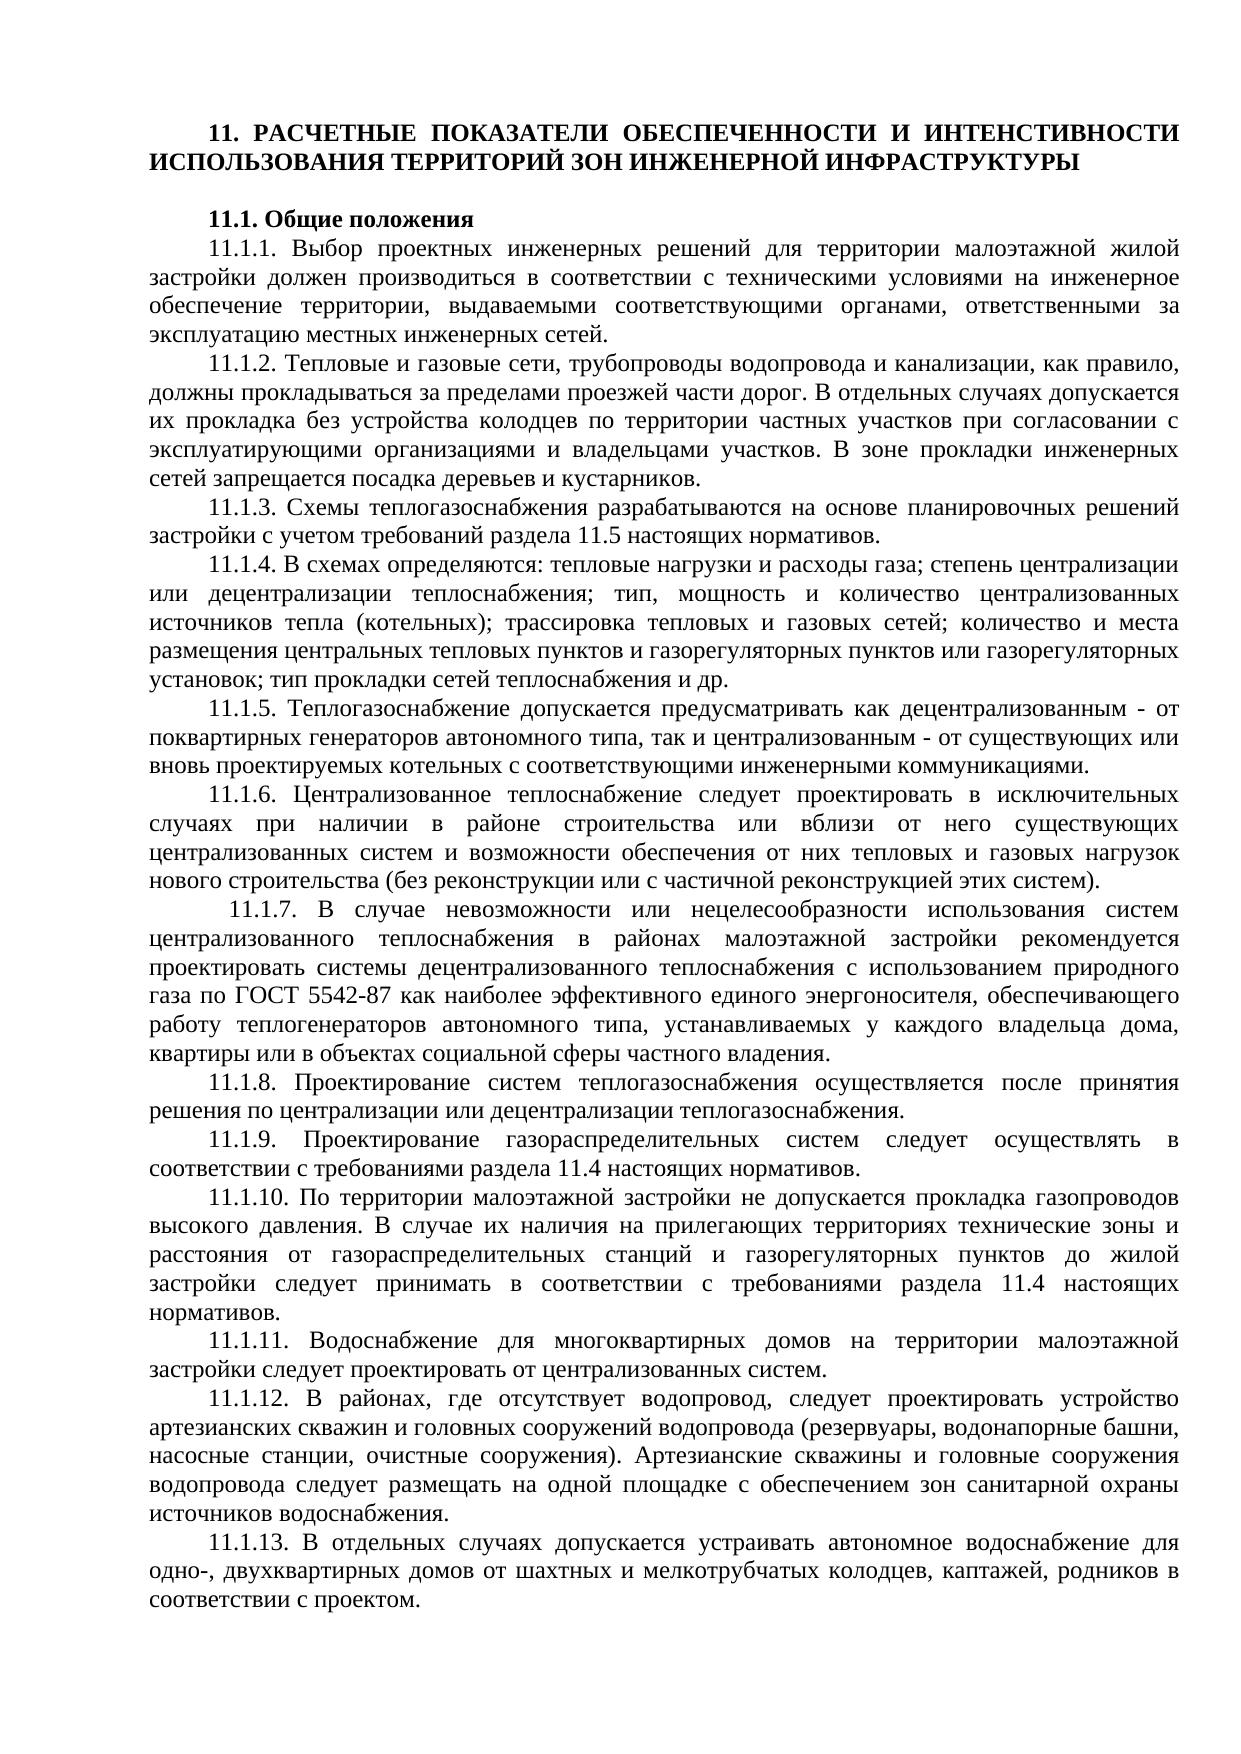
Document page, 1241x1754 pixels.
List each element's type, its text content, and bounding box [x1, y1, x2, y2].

text 11.1.11. Водоснабжение для многоквартирных домов на территории малоэтажной застройки следует проектировать от централизованных систем. [149, 1326, 1180, 1383]
text 11.1.5. Теплогазоснабжение допускается предусматривать как децентрализованным - от поквартирных генераторов автономного типа, так и централизованным - от существующих или вновь проектируемых котельных с соответствующими инженерными коммуникациями. [149, 693, 1180, 779]
text 11.1.7. В случае невозможности или нецелесообразности использования систем централизованного теплоснабжения в районах малоэтажной застройки рекомендуется проектировать системы децентрализованного теплоснабжения с использованием природного газа по ГОСТ 5542-87 как наиболее эффективного единого энергоносителя, обеспечивающего работу теплогенераторов автономного типа, устанавливаемых у каждого владельца дома, квартиры или в объектах социальной сферы частного владения. [149, 894, 1180, 1067]
text 11.1.13. В отдельных случаях допускается устраивать автономное водоснабжение для одно-, двухквартирных домов от шахтных и мелкотрубчатых колодцев, каптажей, родников в соответствии с проектом. [149, 1527, 1180, 1613]
text 11.1.9. Проектирование газораспределительных систем следует осуществлять в соответствии с требованиями раздела 11.4 настоящих нормативов. [149, 1124, 1180, 1182]
text 11.1.4. В схемах определяются: тепловые нагрузки и расходы газа; степень централизации или децентрализации теплоснабжения; тип, мощность и количество централизованных источников тепла (котельных); трассировка тепловых и газовых сетей; количество и места размещения центральных тепловых пунктов и газорегуляторных пунктов или газорегуляторных установок; тип прокладки сетей теплоснабжения и др. [149, 549, 1180, 693]
text 11.1.6. Централизованное теплоснабжение следует проектировать в исключительных случаях при наличии в районе строительства или вблизи от него существующих централизованных систем и возможности обеспечения от них тепловых и газовых нагрузок нового строительства (без реконструкции или с частичной реконструкцией этих систем). [149, 779, 1180, 894]
text 11.1.10. По территории малоэтажной застройки не допускается прокладка газопроводов высокого давления. В случае их наличия на прилегающих территориях технические зоны и расстояния от газораспределительных станций и газорегуляторных пунктов до жилой застройки следует принимать в соответствии с требованиями раздела 11.4 настоящих нормативов. [149, 1182, 1180, 1326]
text 11.1.8. Проектирование систем теплогазоснабжения осуществляется после принятия решения по централизации или децентрализации теплогазоснабжения. [149, 1067, 1180, 1124]
text 11. РАСЧЕТНЫЕ ПОКАЗАТЕЛИ ОБЕСПЕЧЕННОСТИ И ИНТЕНСТИВНОСТИ ИСПОЛЬЗОВАНИЯ ТЕРРИТОРИЙ ЗОН ИНЖЕНЕРНОЙ ИНФРАСТРУКТУРЫ [149, 118, 1180, 176]
text 11.1. Общие положения [149, 204, 1180, 233]
text 11.1.12. В районах, где отсутствует водопровод, следует проектировать устройство артезианских скважин и головных сооружений водопровода (резервуары, водонапорные башни, насосные станции, очистные сооружения). Артезианские скважины и головные сооружения водопровода следует размещать на одной площадке с обеспечением зон санитарной охраны источников водоснабжения. [149, 1383, 1180, 1527]
text 11.1.3. Схемы теплогазоснабжения разрабатываются на основе планировочных решений застройки с учетом требований раздела 11.5 настоящих нормативов. [149, 492, 1180, 549]
text 11.1.2. Тепловые и газовые сети, трубопроводы водопровода и канализации, как правило, должны прокладываться за пределами проезжей части дорог. В отдельных случаях допускается их прокладка без устройства колодцев по территории частных участков при согласовании с эксплуатирующими организациями и владельцами участков. В зоне прокладки инженерных сетей запрещается посадка деревьев и кустарников. [149, 348, 1180, 492]
text 11.1.1. Выбор проектных инженерных решений для территории малоэтажной жилой застройки должен производиться в соответствии с техническими условиями на инженерное обеспечение территории, выдаваемыми соответствующими органами, ответственными за эксплуатацию местных инженерных сетей. [149, 233, 1180, 348]
